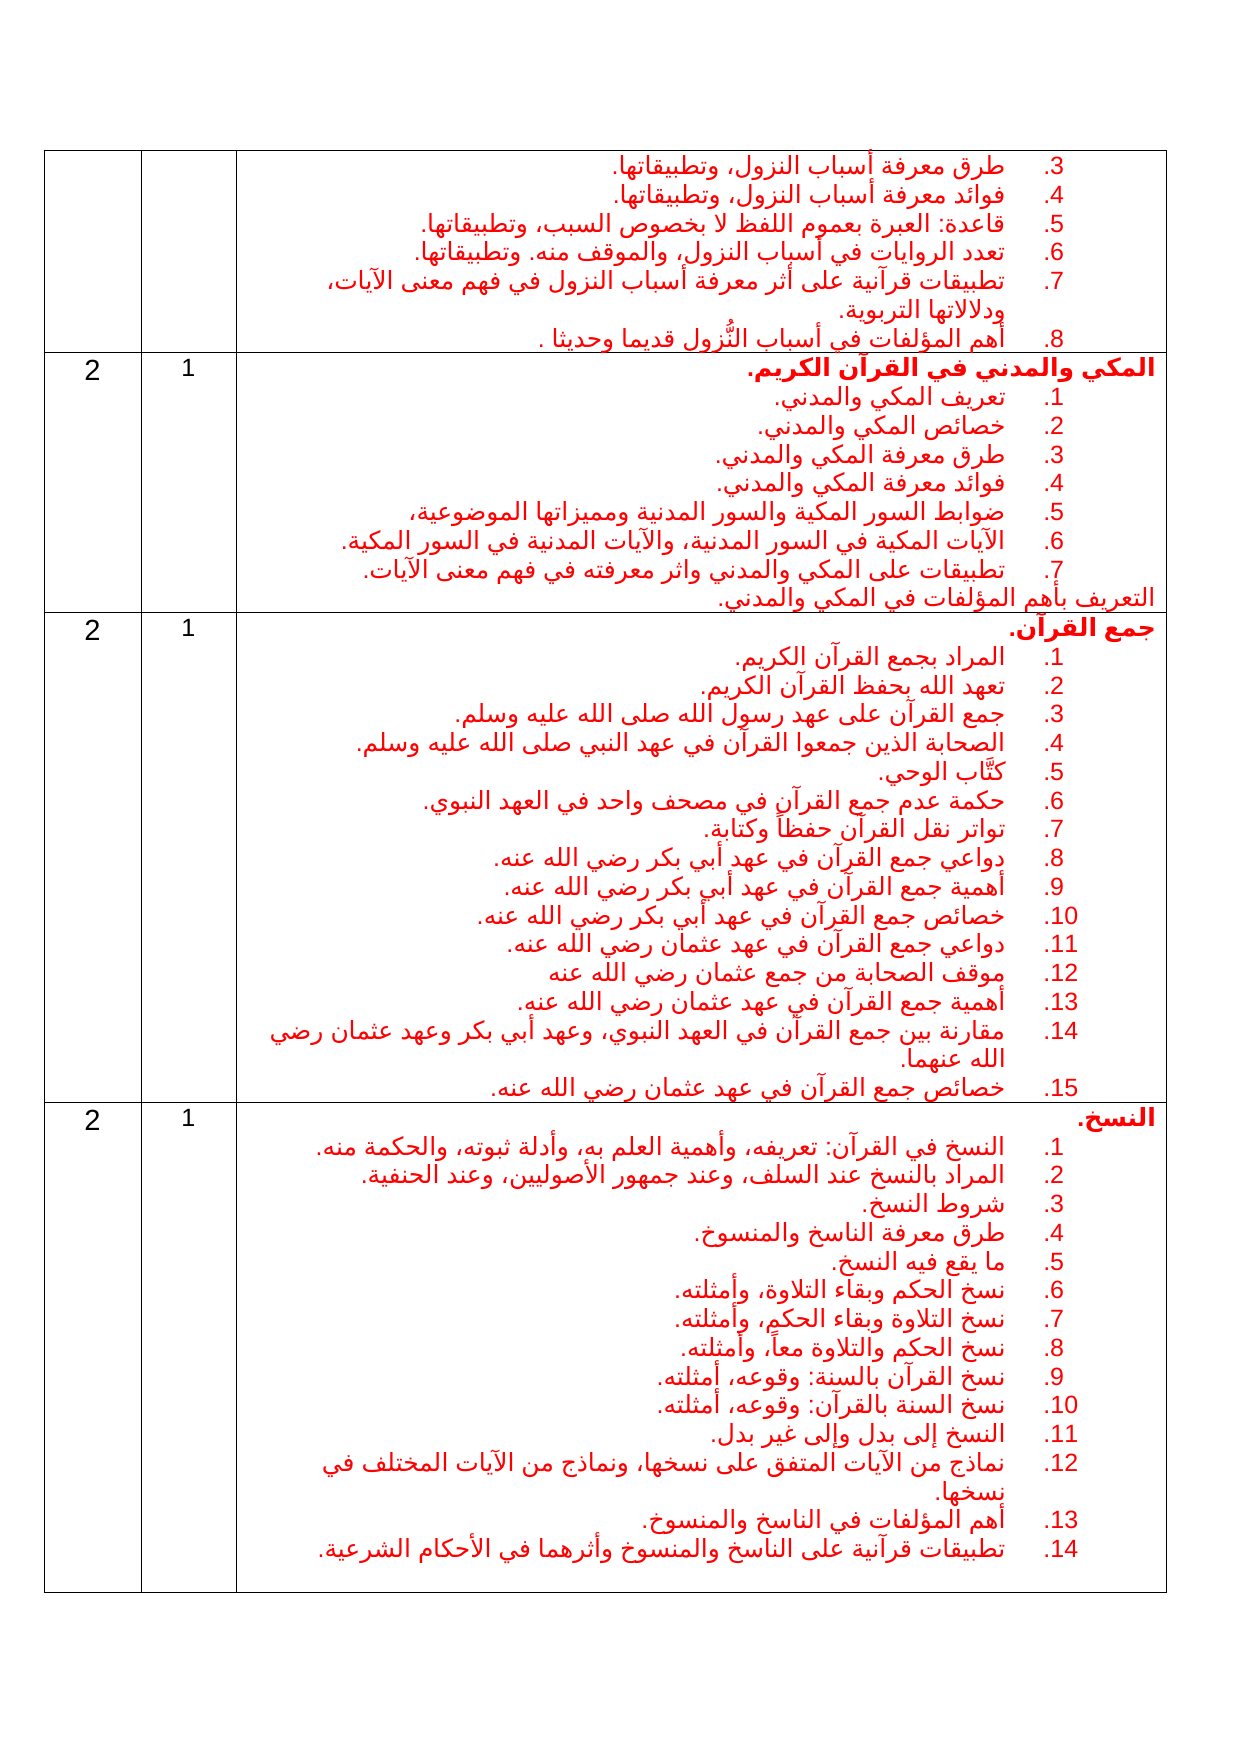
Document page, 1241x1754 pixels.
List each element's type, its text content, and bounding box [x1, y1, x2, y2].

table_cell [237, 151, 1166, 352]
table_cell 2 [45, 151, 141, 352]
table_cell 1 [142, 151, 236, 352]
table_cell 1 [142, 1103, 236, 1592]
table_cell المكي والمدني في القرآن الكريم. تعريف المكي والمدني. خصائص المكي والمدني. طرق معرفة المكي والمدني. فوائد معرفة المكي والمدني. ضوابط السور المكية والسور المدنية ومميزاتها الموضوعية، الآيات المكية في السور المدنية، والآيات المدنية في السور المكية. تطبيقات على المكي والمدني واثر معرفته في فهم معنى الآيات. التعريف بأهم المؤلفات في المكي والمدني. [237, 353, 1166, 612]
table_cell النسخ. النسخ في القرآن: تعريفه، وأهمية العلم به، وأدلة ثبوته، والحكمة منه. المراد بالنسخ عند السلف، وعند جمهور الأصوليين، وعند الحنفية. شروط النسخ. طرق معرفة الناسخ والمنسوخ. ما يقع فيه النسخ. نسخ الحكم وبقاء التلاوة، وأمثلته. نسخ التلاوة وبقاء الحكم، وأمثلته. نسخ الحكم والتلاوة معاً، وأمثلته. نسخ القرآن بالسنة: وقوعه، أمثلته. نسخ السنة بالقرآن: وقوعه، أمثلته. النسخ إلى بدل وإلى غير بدل. نماذج من الآيات المتفق على نسخها، ونماذج من الآيات المختلف في نسخها. أهم المؤلفات في الناسخ والمنسوخ. تطبيقات قرآنية على الناسخ والمنسوخ وأثرهما في الأحكام الشرعية. [237, 1103, 1166, 1592]
table_cell جمع القرآن. المراد بجمع القرآن الكريم. تعهد الله بحفظ القرآن الكريم. جمع القرآن على عهد رسول الله صلى الله عليه وسلم. الصحابة الذين جمعوا القرآن في عهد النبي صلى الله عليه وسلم. كتَّاب الوحي. حكمة عدم جمع القرآن في مصحف واحد في العهد النبوي. تواتر نقل القرآن حفظاً وكتابة. دواعي جمع القرآن في عهد أبي بكر رضي الله عنه. أهمية جمع القرآن في عهد أبي بكر رضي الله عنه. خصائص جمع القرآن في عهد أبي بكر رضي الله عنه. دواعي جمع القرآن في عهد عثمان رضي الله عنه. موقف الصحابة من جمع عثمان رضي الله عنه أهمية جمع القرآن في عهد عثمان رضي الله عنه. مقارنة بين جمع القرآن في العهد النبوي، وعهد أبي بكر وعهد عثمان رضي الله عنهما. خصائص جمع القرآن في عهد عثمان رضي الله عنه. [237, 613, 1166, 1102]
table_cell 2 [45, 1103, 141, 1592]
table_cell 2 [45, 613, 141, 1102]
table_cell 1 [142, 613, 236, 1102]
table_cell 1 [142, 353, 236, 612]
table_cell 2 [45, 353, 141, 612]
